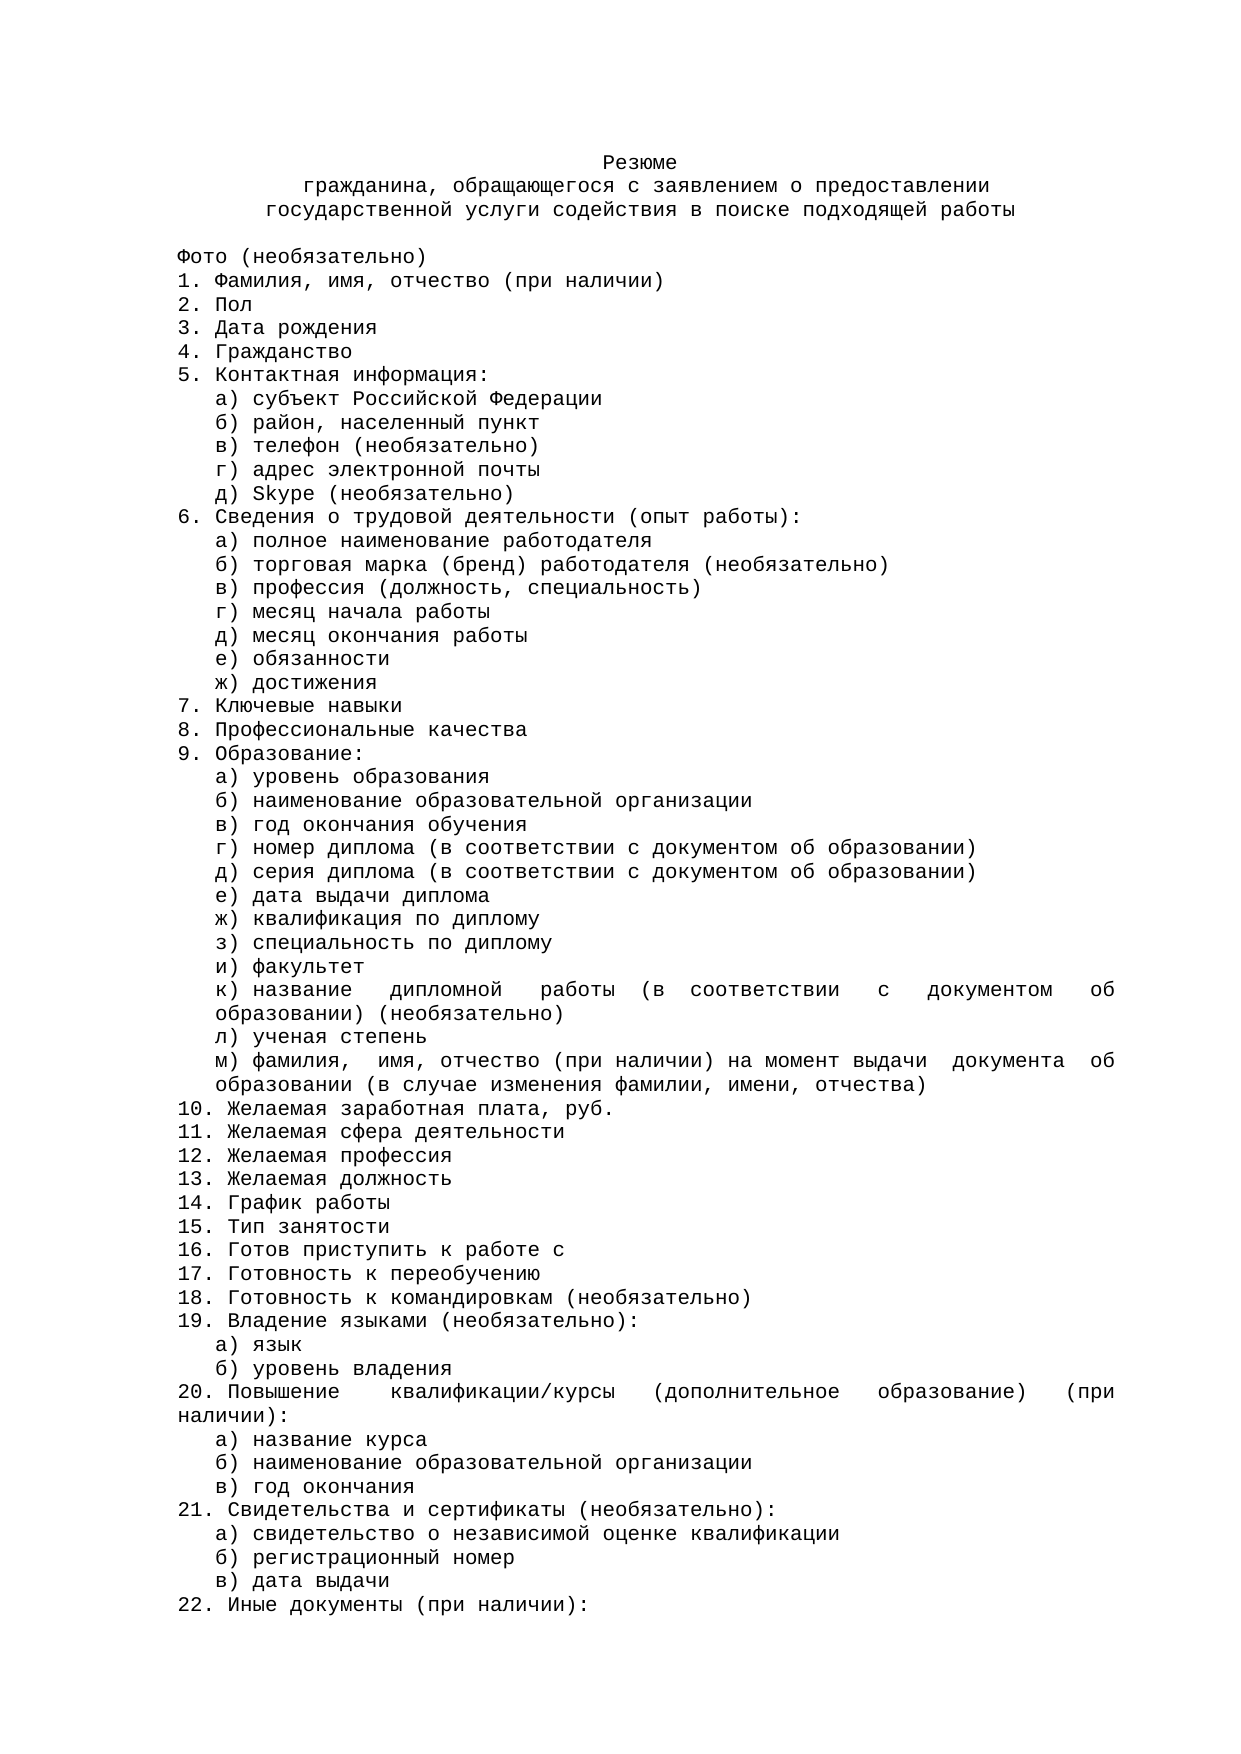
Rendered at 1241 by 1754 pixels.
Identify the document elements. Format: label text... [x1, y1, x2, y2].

text к) название дипломной работы (в соответствии с документом об [177, 979, 1152, 1003]
text 20. Повышение квалификации/курсы (дополнительное образование) (при [177, 1381, 1152, 1405]
text а) свидетельство о независимой оценке квалификации [177, 1523, 1152, 1547]
text 10. Желаемая заработная плата, руб. [177, 1097, 1152, 1121]
text а) субъект Российской Федерации [177, 388, 1152, 412]
text наличии): [177, 1405, 1152, 1428]
text 21. Свидетельства и сертификаты (необязательно): [177, 1499, 1152, 1523]
text 9. Образование: [177, 743, 1152, 766]
text б) торговая марка (бренд) работодателя (необязательно) [177, 554, 1152, 577]
text в) профессия (должность, специальность) [177, 577, 1152, 601]
text в) год окончания обучения [177, 814, 1152, 837]
text 19. Владение языками (необязательно): [177, 1310, 1152, 1334]
text 13. Желаемая должность [177, 1168, 1152, 1192]
text б) наименование образовательной организации [177, 1452, 1152, 1476]
text а) название курса [177, 1428, 1152, 1452]
text государственной услуги содействия в поиске подходящей работы [177, 199, 1152, 223]
text г) адрес электронной почты [177, 459, 1152, 483]
text Фото (необязательно) [177, 246, 1152, 270]
text а) полное наименование работодателя [177, 530, 1152, 554]
text д) Skype (необязательно) [177, 483, 1152, 506]
text 5. Контактная информация: [177, 364, 1152, 388]
text е) обязанности [177, 648, 1152, 672]
text д) месяц окончания работы [177, 624, 1152, 648]
text 6. Сведения о трудовой деятельности (опыт работы): [177, 506, 1152, 530]
text 3. Дата рождения [177, 317, 1152, 341]
text 14. График работы [177, 1192, 1152, 1216]
text а) уровень образования [177, 766, 1152, 790]
text б) уровень владения [177, 1358, 1152, 1381]
text е) дата выдачи диплома [177, 885, 1152, 908]
text и) факультет [177, 956, 1152, 979]
text ж) квалификация по диплому [177, 908, 1152, 932]
text 1. Фамилия, имя, отчество (при наличии) [177, 270, 1152, 293]
text г) номер диплома (в соответствии с документом об образовании) [177, 837, 1152, 861]
text 11. Желаемая сфера деятельности [177, 1121, 1152, 1145]
text 22. Иные документы (при наличии): [177, 1594, 1152, 1618]
text Резюме [177, 152, 1152, 175]
text з) специальность по диплому [177, 932, 1152, 956]
text 17. Готовность к переобучению [177, 1263, 1152, 1287]
text д) серия диплома (в соответствии с документом об образовании) [177, 861, 1152, 885]
text образовании) (необязательно) [177, 1003, 1152, 1027]
text 12. Желаемая профессия [177, 1145, 1152, 1168]
text 18. Готовность к командировкам (необязательно) [177, 1287, 1152, 1310]
text г) месяц начала работы [177, 601, 1152, 624]
text образовании (в случае изменения фамилии, имени, отчества) [177, 1074, 1152, 1097]
text 8. Профессиональные качества [177, 719, 1152, 743]
text б) регистрационный номер [177, 1547, 1152, 1570]
text в) дата выдачи [177, 1570, 1152, 1594]
text б) район, населенный пункт [177, 412, 1152, 435]
text 7. Ключевые навыки [177, 696, 1152, 719]
text в) телефон (необязательно) [177, 435, 1152, 459]
text м) фамилия, имя, отчество (при наличии) на момент выдачи документа об [177, 1050, 1152, 1074]
text в) год окончания [177, 1476, 1152, 1499]
text ж) достижения [177, 672, 1152, 696]
text 4. Гражданство [177, 341, 1152, 364]
text а) язык [177, 1334, 1152, 1358]
text 15. Тип занятости [177, 1216, 1152, 1239]
text 2. Пол [177, 293, 1152, 317]
text б) наименование образовательной организации [177, 790, 1152, 814]
text 16. Готов приступить к работе с [177, 1239, 1152, 1263]
text л) ученая степень [177, 1027, 1152, 1050]
text гражданина, обращающегося с заявлением о предоставлении [177, 175, 1152, 199]
